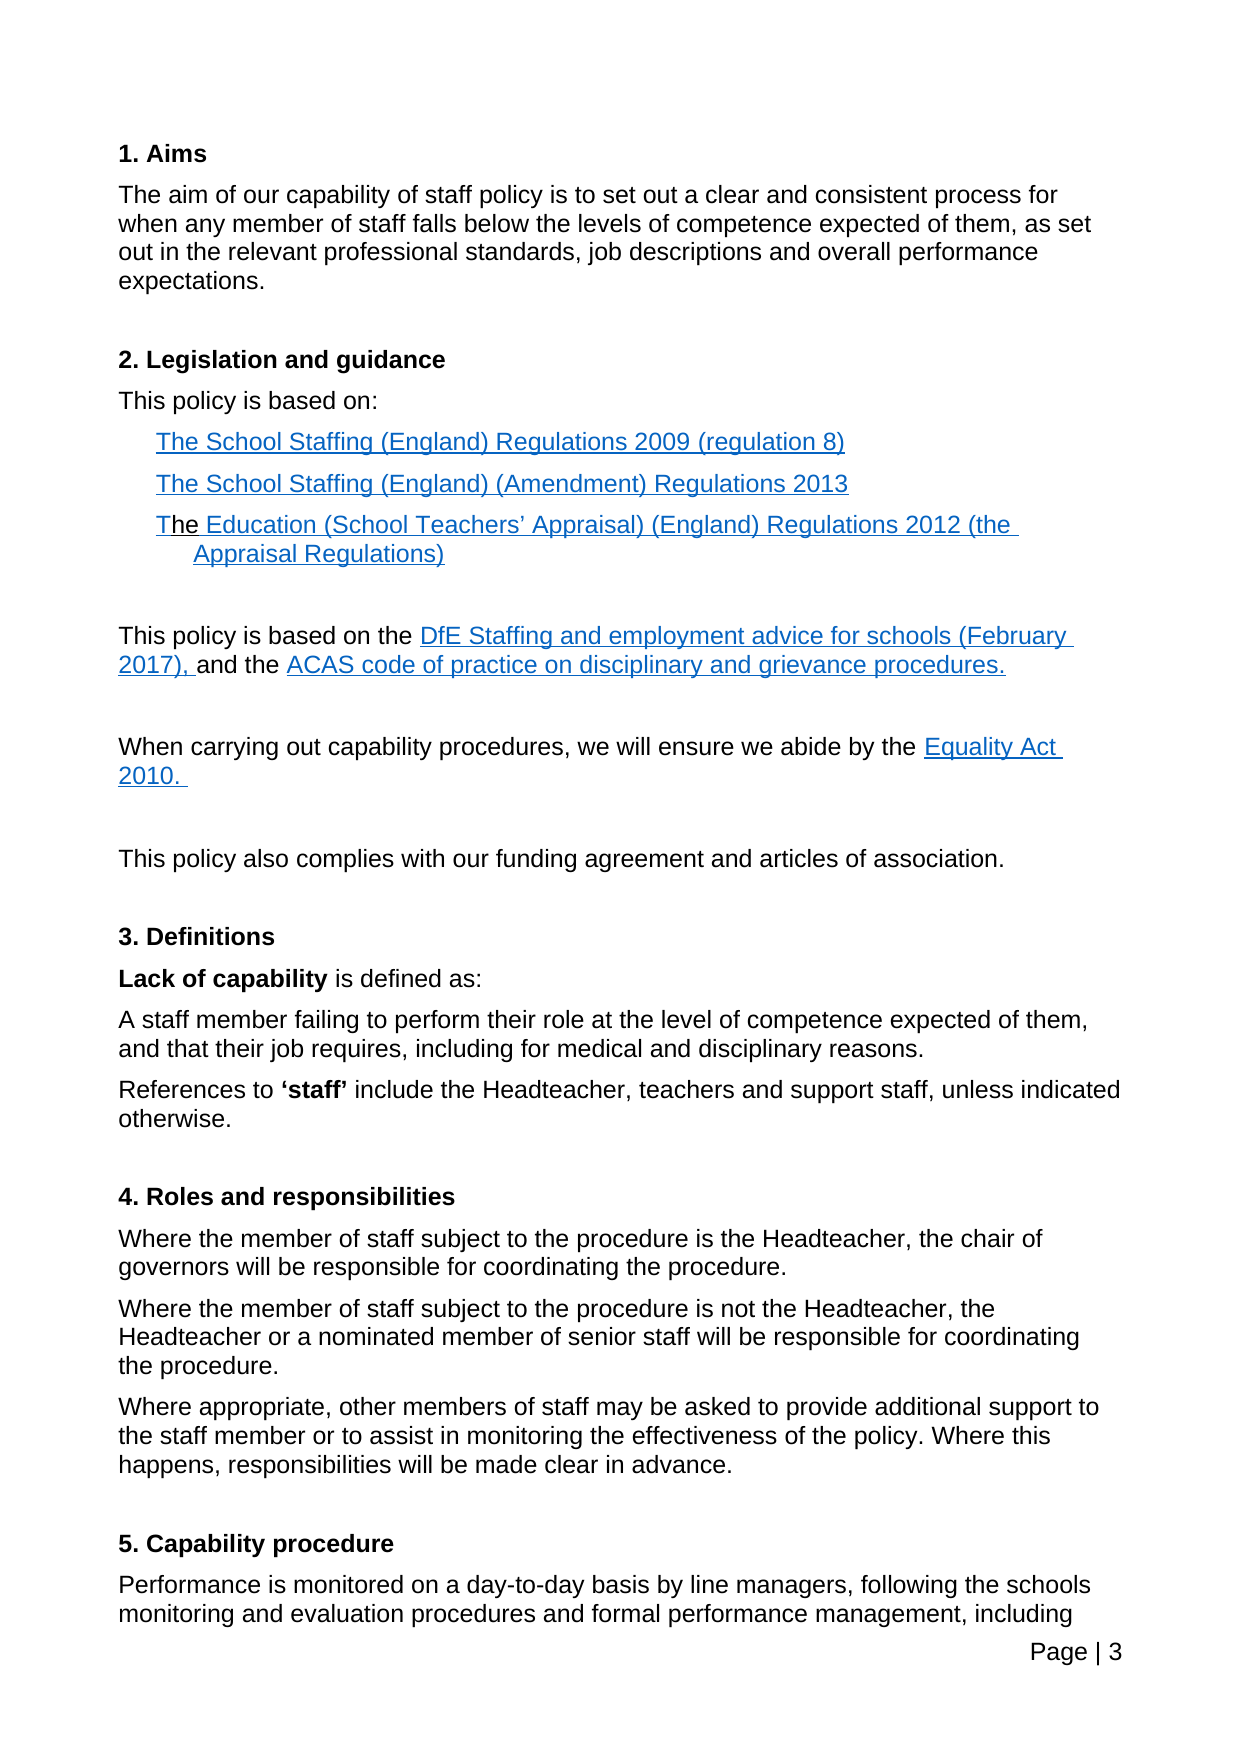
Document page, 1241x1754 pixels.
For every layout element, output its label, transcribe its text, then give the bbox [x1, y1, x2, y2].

text This policy is based on the DfE Staffing and employment advice for schools (February 2017), and the ACAS code of practice on disciplinary and grievance procedures. [118, 621, 1122, 679]
text Lack of capability is defined as: [118, 964, 1122, 992]
text The Education (School Teachers’ Appraisal) (England) Regulations 2012 (the Appraisal Regulations) [156, 510, 1122, 567]
text This policy is based on: [118, 386, 1122, 415]
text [118, 1570, 1122, 1627]
text Where the member of staff subject to the procedure is the Headteacher, the chair of governors will be responsible for coordinating the procedure. [118, 1224, 1122, 1281]
text A staff member failing to perform their role at the level of competence expected of them, and that their job requires, including for medical and disciplinary reasons. [118, 1005, 1122, 1062]
text The School Staffing (England) (Amendment) Regulations 2013 [156, 469, 1122, 497]
text When carrying out capability procedures, we will ensure we abide by the Equality Act 2010. [118, 732, 1122, 790]
text 3. Definitions [118, 922, 1122, 951]
text This policy also complies with our funding agreement and articles of association. [118, 844, 1122, 872]
text The School Staffing (England) Regulations 2009 (regulation 8) [156, 427, 1122, 456]
text 1. Aims [118, 139, 1122, 167]
text 2. Legislation and guidance [118, 345, 1122, 374]
text The aim of our capability of staff policy is to set out a clear and consistent process for when any member of staff falls below the levels of competence expected of them, as set out in the relevant professional standards, job descriptions and overall performance expectations. [118, 180, 1122, 295]
text Where the member of staff subject to the procedure is not the Headteacher, the Headteacher or a nominated member of senior staff will be responsible for coordinating the procedure. [118, 1294, 1122, 1380]
text References to ‘staff’ include the Headteacher, teachers and support staff, unless indicated otherwise. [118, 1075, 1122, 1132]
text 5. Capability procedure [118, 1529, 1122, 1557]
text Where appropriate, other members of staff may be asked to provide additional support to the staff member or to assist in monitoring the effectiveness of the policy. Where this happens, responsibilities will be made clear in advance. [118, 1392, 1122, 1479]
text 4. Roles and responsibilities [118, 1182, 1122, 1211]
